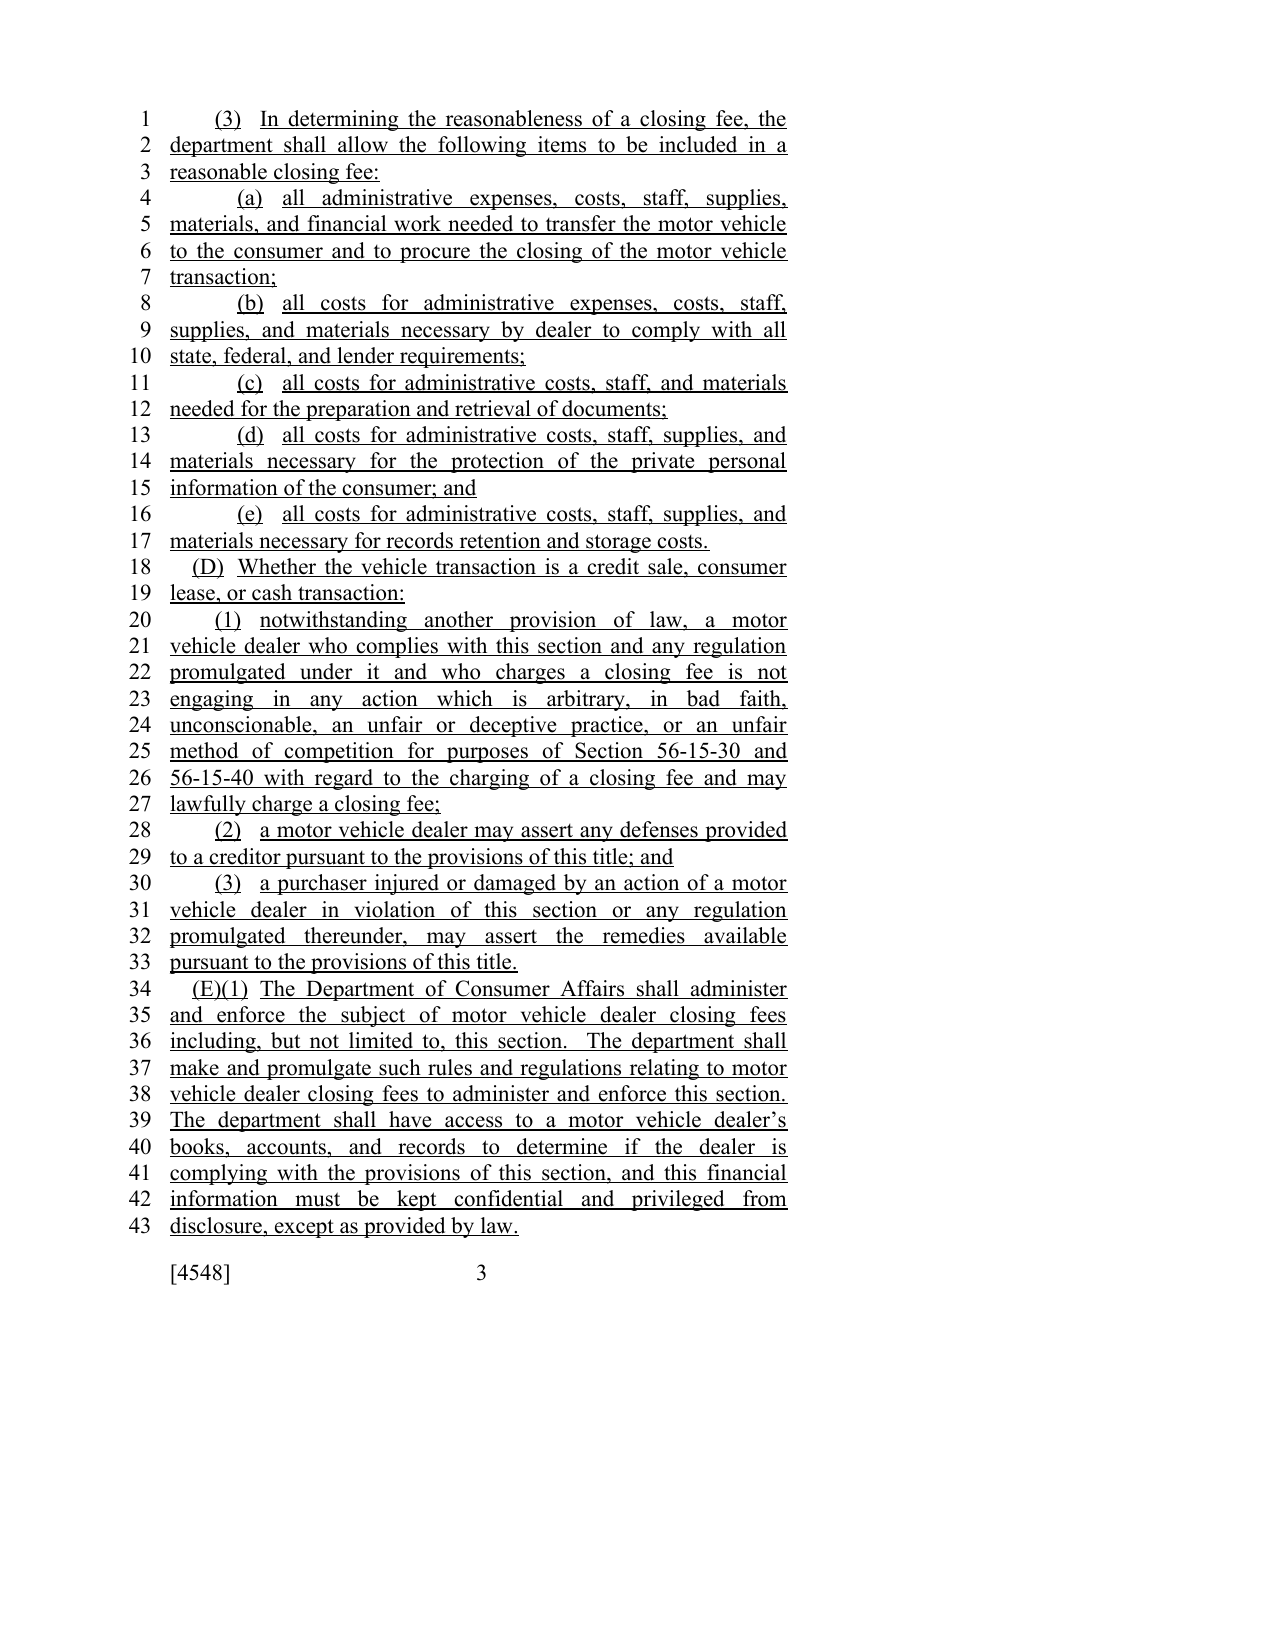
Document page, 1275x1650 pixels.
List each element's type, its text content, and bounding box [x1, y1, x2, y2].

text (3) In determining the reasonableness of a closing fee, the department shall allow the following items to be included in a reasonable closing fee: [169, 105, 787, 154]
text (a) all administrative expenses, costs, staff, supplies, materials, and financial work needed to transfer the motor vehicle to the consumer and to procure the closing of the motor vehicle transaction; [169, 234, 787, 260]
text (a) all administrative expenses, costs, staff, supplies, materials, and financial work needed to transfer the motor vehicle to the consumer and to procure the closing of the motor vehicle transaction; [169, 184, 787, 233]
text (3) a purchaser injured or damaged by an action of a motor vehicle dealer in violation of this section or any regulation promulgated thereunder, may assert the remedies available pursuant to the provisions of this title. [169, 946, 787, 975]
text (3) a purchaser injured or damaged by an action of a motor vehicle dealer in violation of this section or any regulation promulgated thereunder, may assert the remedies available pursuant to the provisions of this title. [169, 869, 787, 919]
text (3) a purchaser injured or damaged by an action of a motor vehicle dealer in violation of this section or any regulation promulgated thereunder, may assert the remedies available pursuant to the provisions of this title. [169, 920, 787, 945]
text (2) a motor vehicle dealer may assert any defenses provided to a creditor pursuant to the provisions of this title; and [169, 817, 787, 869]
text (c) all costs for administrative costs, staff, and materials needed for the preparation and retrieval of documents; [169, 368, 787, 421]
text (d) all costs for administrative costs, staff, supplies, and materials necessary for the protection of the private personal information of the consumer; and [169, 471, 787, 500]
text (D) Whether the vehicle transaction is a credit sale, consumer lease, or cash transaction: [169, 553, 787, 606]
text (1) notwithstanding another provision of law, a motor vehicle dealer who complies with this section and any regulation promulgated under it and who charges a closing fee is not engaging in any action which is arbitrary, in bad faith, unconscionable, an unfair or deceptive practice, or an unfair method of competition for purposes of Section 56-15-30 and 56-15-40 with regard to the charging of a closing fee and may lawfully charge a closing fee; [169, 606, 787, 655]
text (3) In determining the reasonableness of a closing fee, the department shall allow the following items to be included in a reasonable closing fee: [169, 155, 787, 184]
text (b) all costs for administrative expenses, costs, staff, supplies, and materials necessary by dealer to comply with all state, federal, and lender requirements; [169, 289, 787, 339]
text (d) all costs for administrative costs, staff, supplies, and materials necessary for the protection of the private personal information of the consumer; and [169, 421, 787, 470]
text (e) all costs for administrative costs, staff, supplies, and materials necessary for records retention and storage costs. [169, 500, 787, 553]
text (a) all administrative expenses, costs, staff, supplies, materials, and financial work needed to transfer the motor vehicle to the consumer and to procure the closing of the motor vehicle transaction; [169, 261, 787, 289]
text (b) all costs for administrative expenses, costs, staff, supplies, and materials necessary by dealer to comply with all state, federal, and lender requirements; [169, 340, 787, 368]
